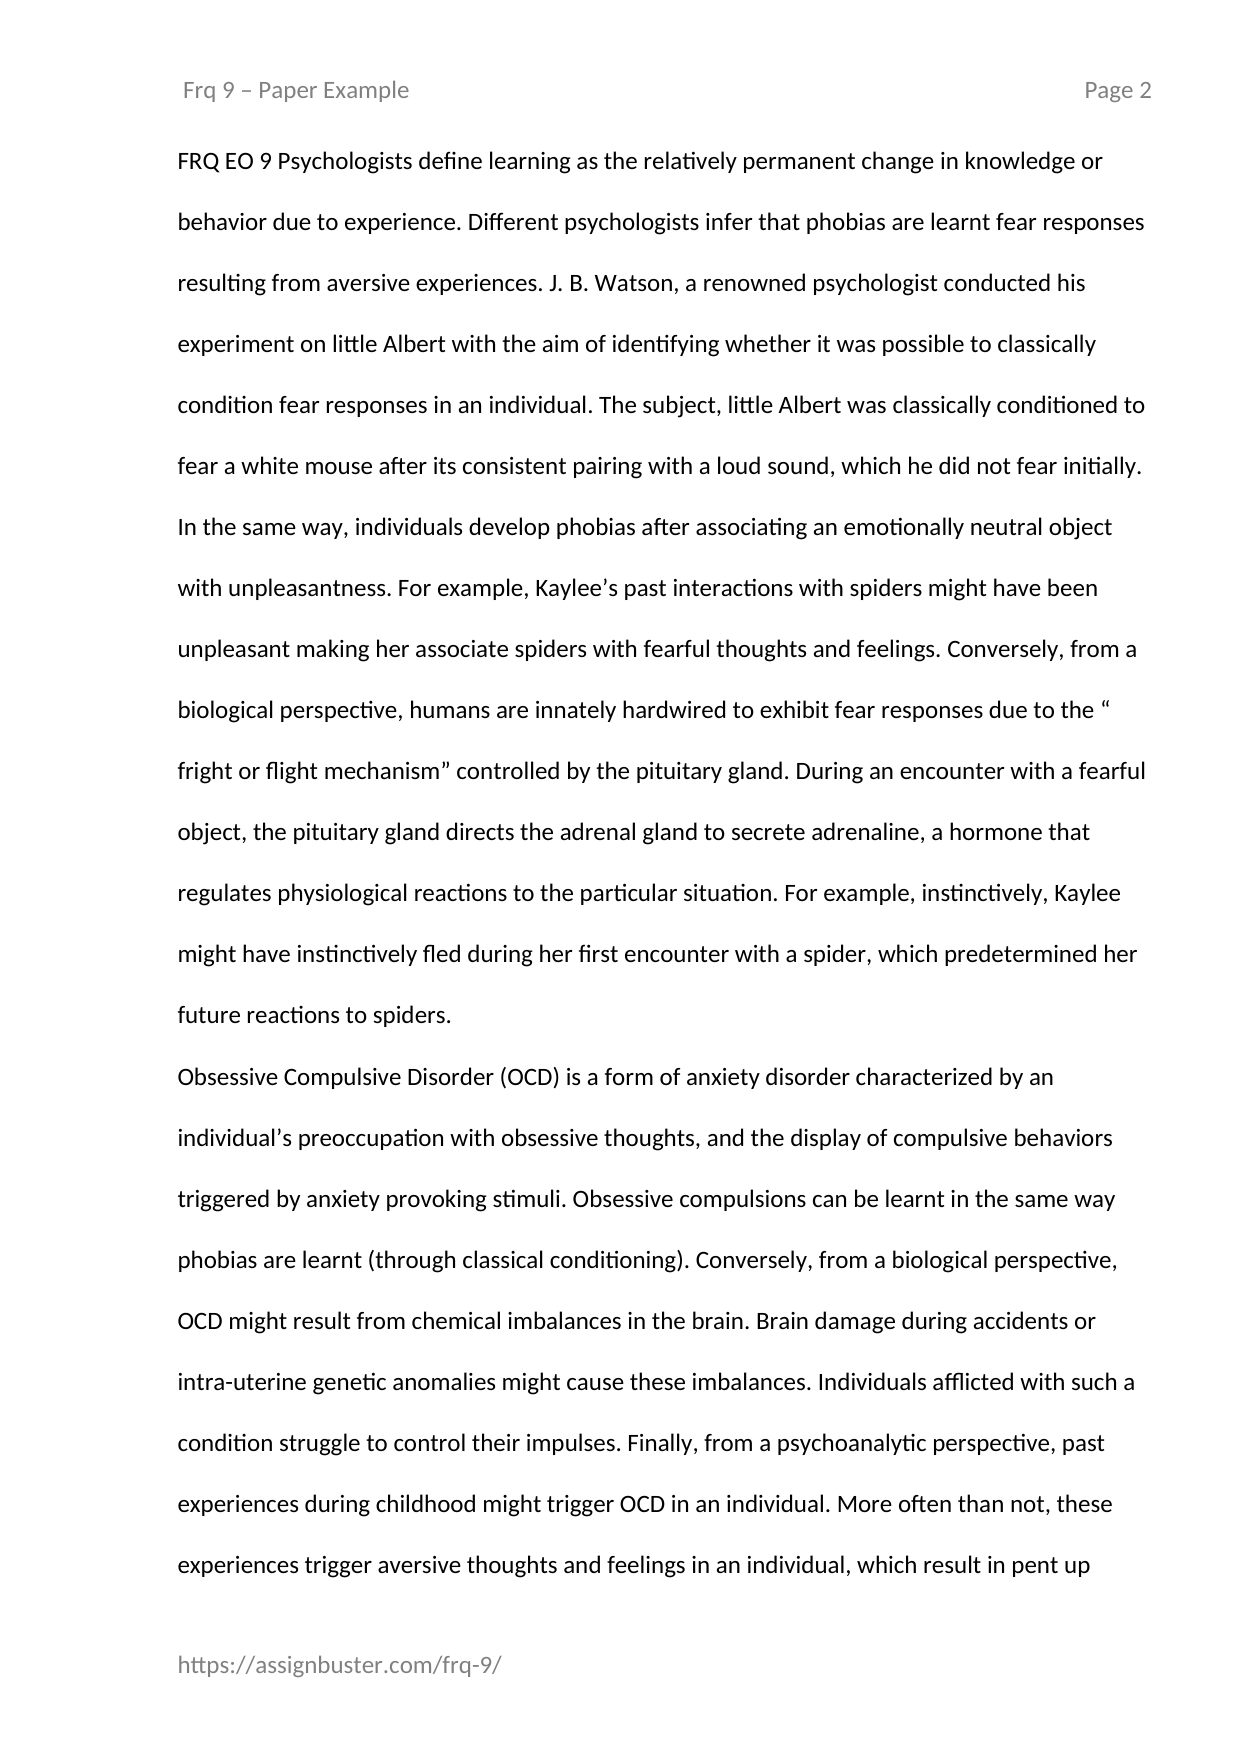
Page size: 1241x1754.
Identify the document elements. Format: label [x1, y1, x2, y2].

text [177, 145, 1152, 1579]
